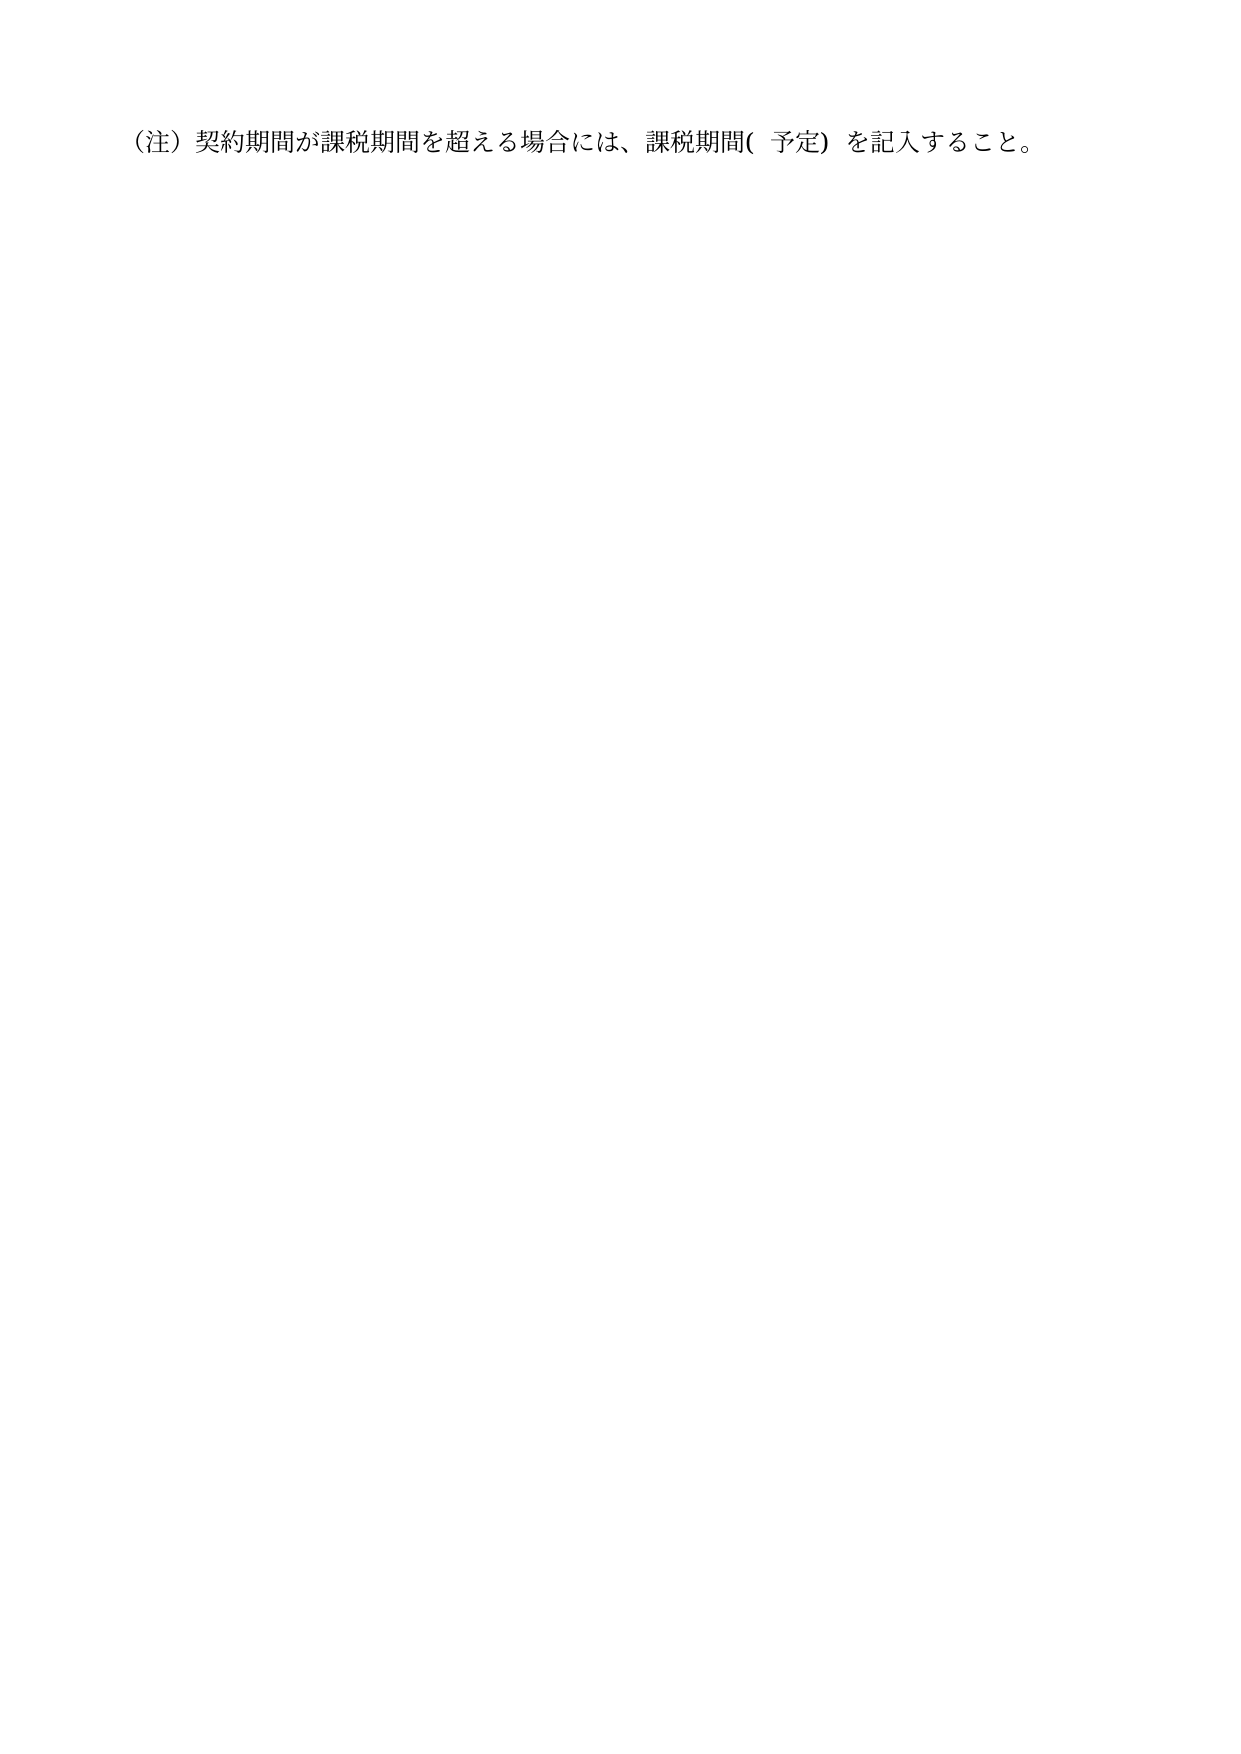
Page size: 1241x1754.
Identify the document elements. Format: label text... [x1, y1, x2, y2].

text （注）契約期間が課税期間を超える場合には、課税期間(予定)を記入すること。 [120, 119, 1120, 162]
